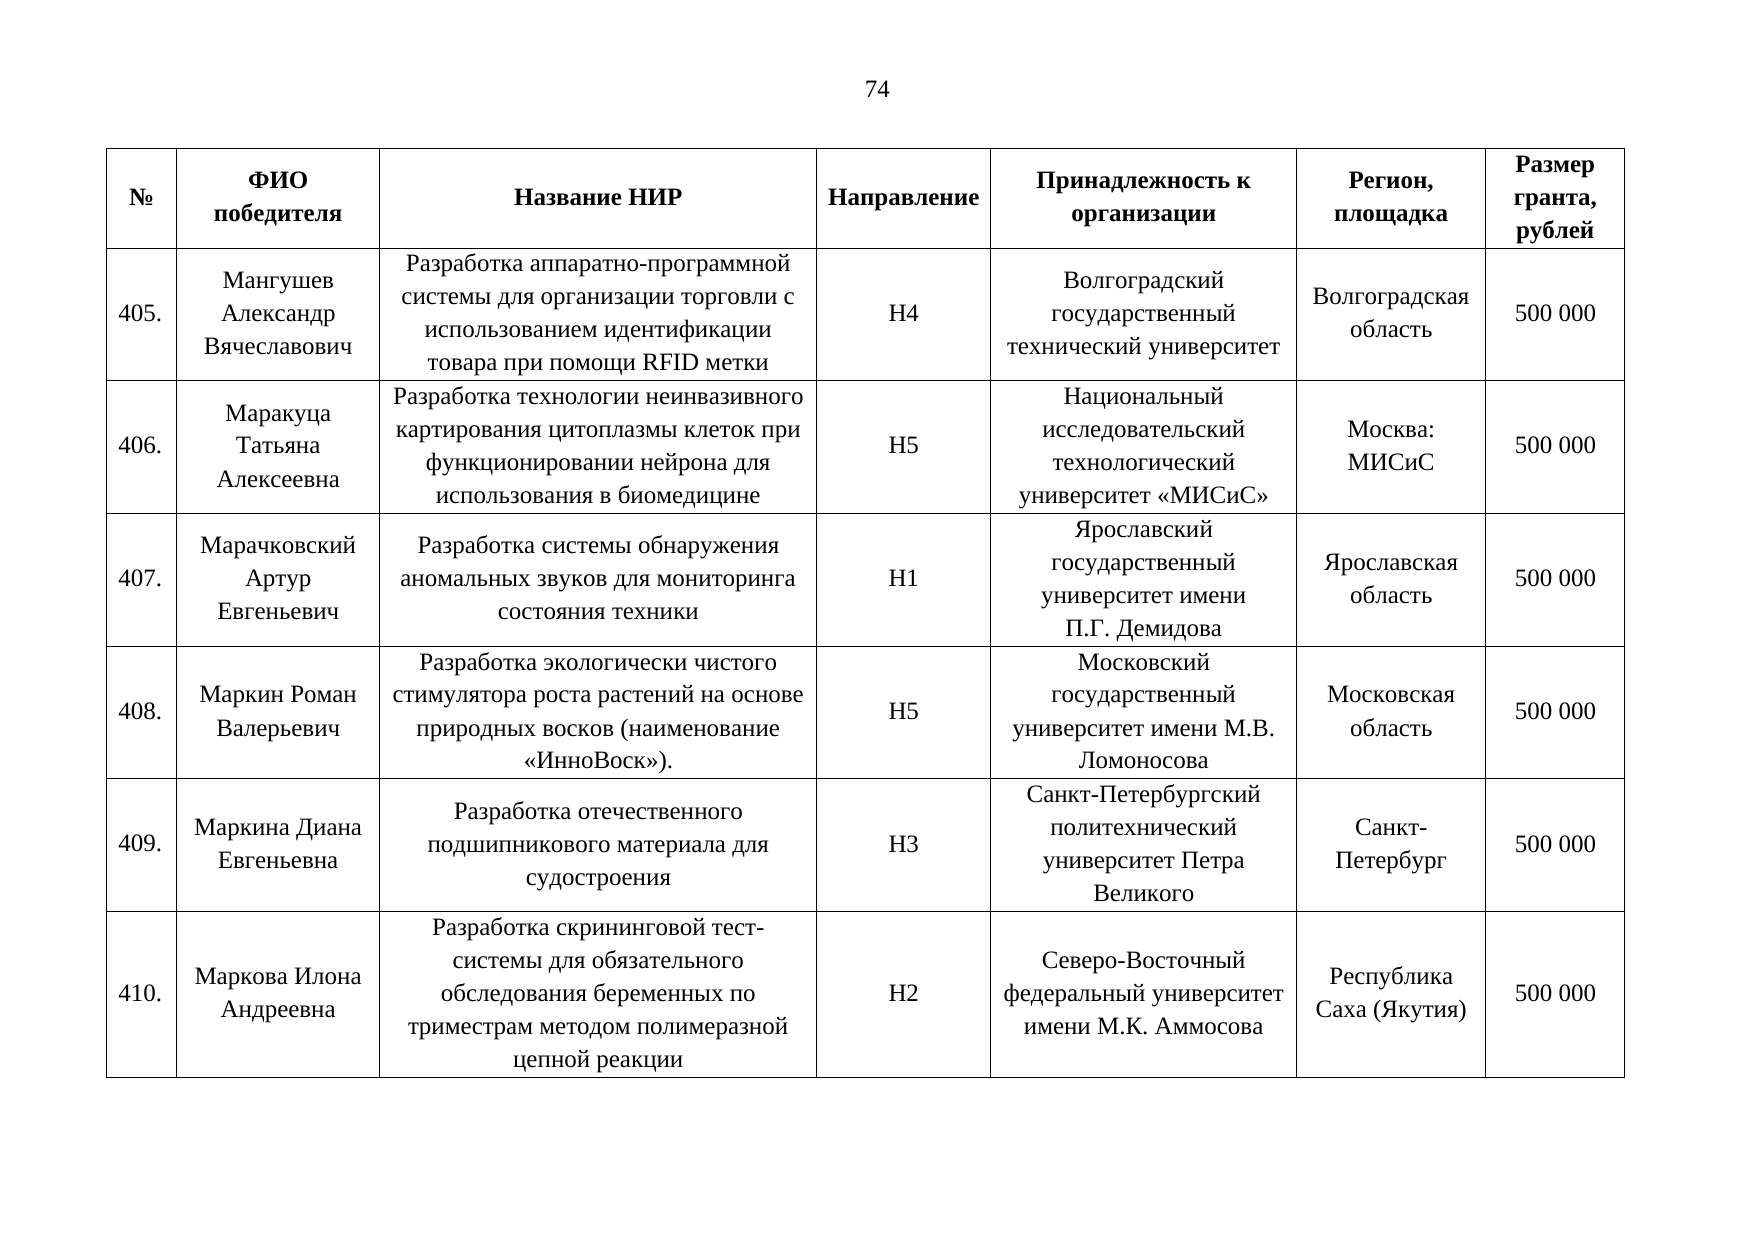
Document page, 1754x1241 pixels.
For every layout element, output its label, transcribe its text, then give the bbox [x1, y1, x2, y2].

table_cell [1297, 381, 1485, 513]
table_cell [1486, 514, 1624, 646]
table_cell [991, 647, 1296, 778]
table_header Регион, площадка [1297, 149, 1485, 247]
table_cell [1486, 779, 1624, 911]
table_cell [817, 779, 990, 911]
table_header № [107, 149, 176, 247]
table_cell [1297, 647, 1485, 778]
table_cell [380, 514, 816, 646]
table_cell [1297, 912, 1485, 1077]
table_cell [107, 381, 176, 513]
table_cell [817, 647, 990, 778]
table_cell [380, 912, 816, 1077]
table_header Принадлежность к организации [991, 149, 1296, 247]
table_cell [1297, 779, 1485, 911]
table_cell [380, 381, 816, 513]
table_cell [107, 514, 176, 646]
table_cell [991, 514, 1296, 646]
table_header ФИО победителя [177, 149, 379, 247]
table_header Название НИР [380, 149, 816, 247]
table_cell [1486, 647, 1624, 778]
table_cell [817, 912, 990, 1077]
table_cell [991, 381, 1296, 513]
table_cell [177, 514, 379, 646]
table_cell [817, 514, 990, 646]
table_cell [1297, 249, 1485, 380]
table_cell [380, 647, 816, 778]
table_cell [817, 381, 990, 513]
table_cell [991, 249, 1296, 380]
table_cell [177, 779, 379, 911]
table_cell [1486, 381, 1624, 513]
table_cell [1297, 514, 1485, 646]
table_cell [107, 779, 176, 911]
table_header Размер гранта, рублей [1486, 149, 1624, 247]
table_header Направление [817, 149, 990, 247]
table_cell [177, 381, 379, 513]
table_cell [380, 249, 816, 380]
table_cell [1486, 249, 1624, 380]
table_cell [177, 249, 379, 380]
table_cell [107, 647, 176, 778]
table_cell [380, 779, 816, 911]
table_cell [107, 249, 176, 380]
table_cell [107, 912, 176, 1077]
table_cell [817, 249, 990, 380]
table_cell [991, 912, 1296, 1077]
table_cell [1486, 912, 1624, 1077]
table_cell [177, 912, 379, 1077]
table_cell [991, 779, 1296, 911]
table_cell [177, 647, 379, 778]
